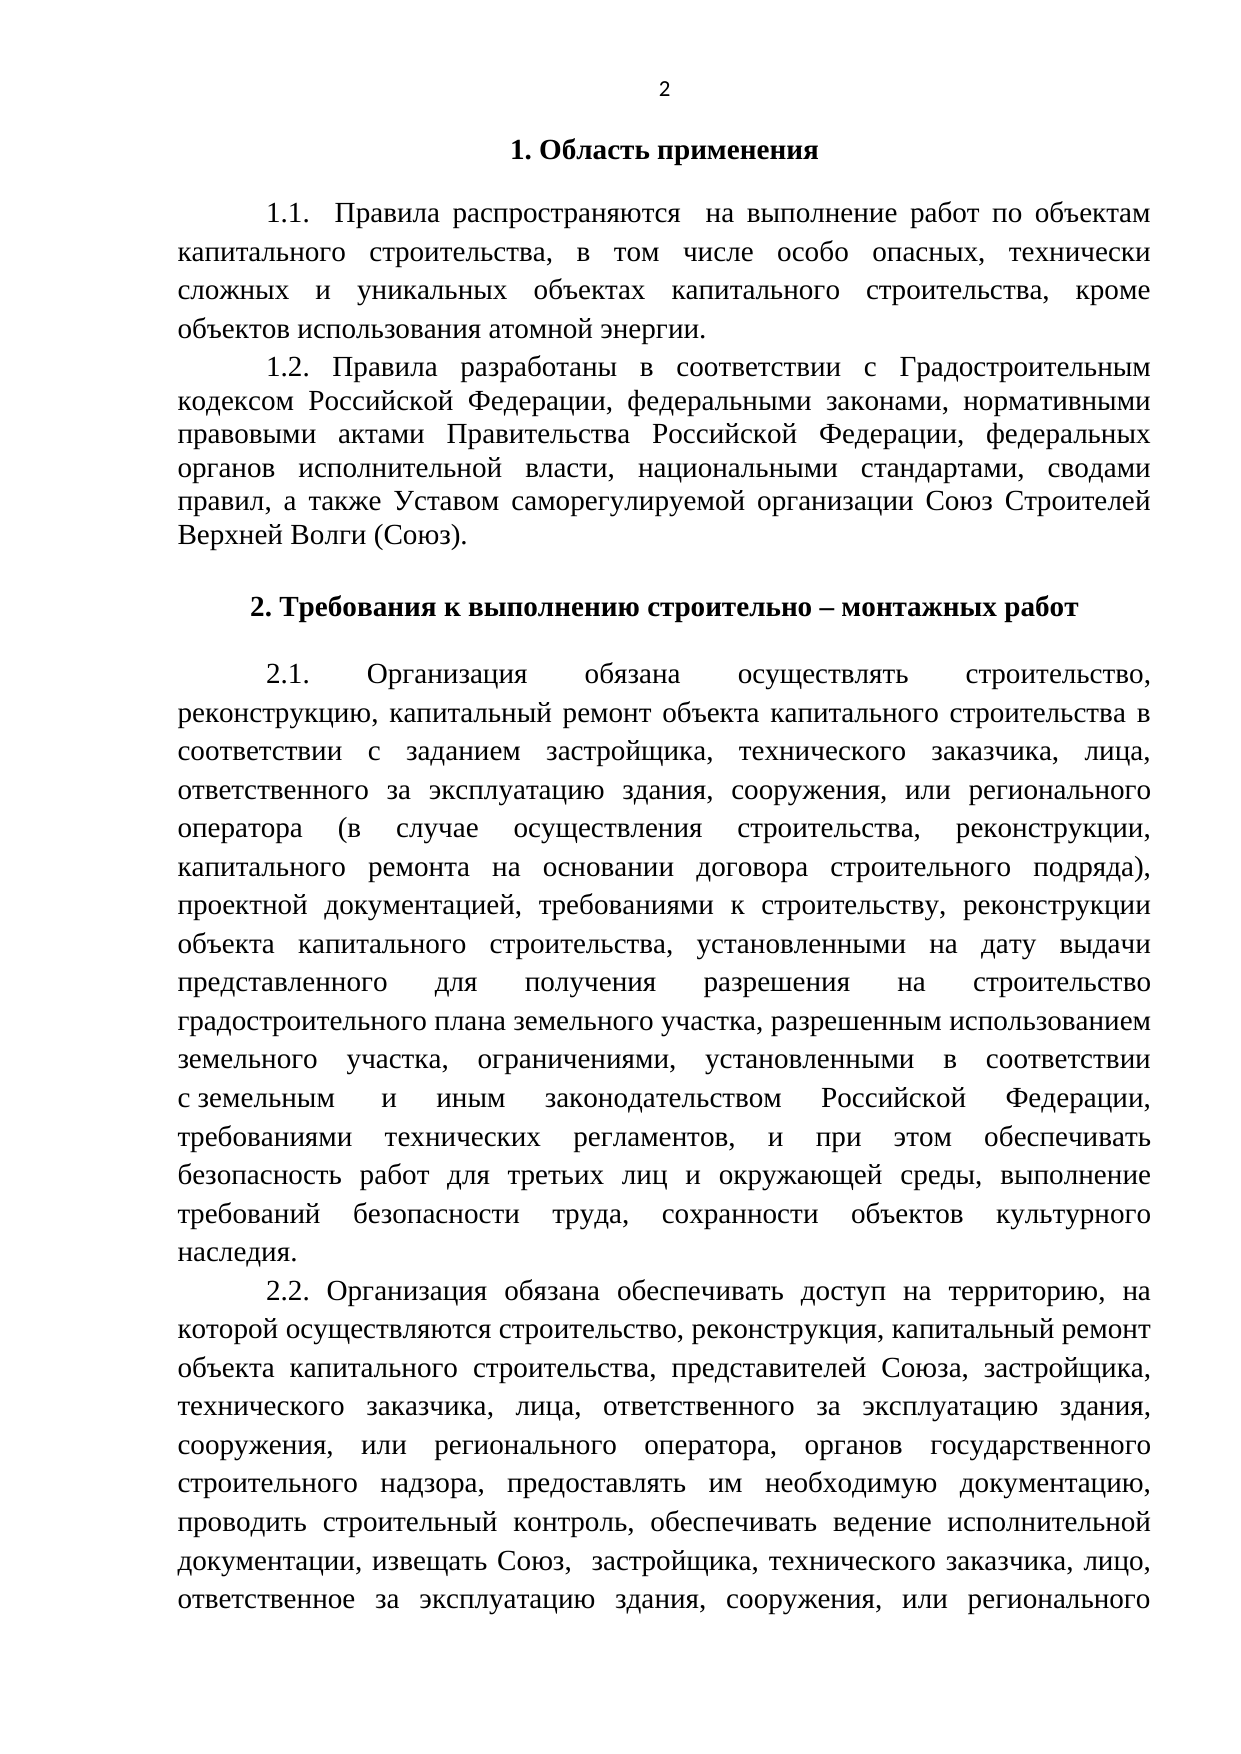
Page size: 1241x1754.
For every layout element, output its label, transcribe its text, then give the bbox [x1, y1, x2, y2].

text 1.2. Правила разработаны в соответствии с Градостроительным кодексом Российской Федерации, федеральными законами, нормативными правовыми актами Правительства Российской Федерации, федеральных органов исполнительной власти, национальными стандартами, сводами правил, а также Уставом саморегулируемой организации Союз Строителей Верхней Волги (Союз). [177, 349, 1152, 551]
list 2. Требования к выполнению строительно – монтажных работ [177, 589, 1152, 623]
text 1.1. Правила распространяются на выполнение работ по объектам капитального строительства, в том числе особо опасных, технически сложных и уникальных объектах капитального строительства, кроме объектов использования атомной энергии. [177, 195, 1152, 344]
list 2.1. Организация обязана осуществлять строительство, реконструкцию, капитальный ремонт объекта капитального строительства в соответствии с заданием застройщика, технического заказчика, лица, ответственного за эксплуатацию здания, сооружения, или регионального оператора (в случае осуществления строительства, реконструкции, капитального ремонта на основании договора строительного подряда), проектной документацией, требованиями к строительству, реконструкции объекта капитального строительства, установленными на дату выдачи представленного для получения разрешения на строительство градостроительного плана земельного участка, разрешенным использованием земельного участка, ограничениями, установленными в соответствии с земельным и иным законодательством Российской Федерации, требованиями технических регламентов, и при этом обеспечивать безопасность работ для третьих лиц и окружающей среды, выполнение требований безопасности труда, сохранности объектов культурного наследия. [177, 656, 1152, 1268]
text 1. Область применения [177, 132, 1152, 166]
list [177, 1273, 1152, 1615]
